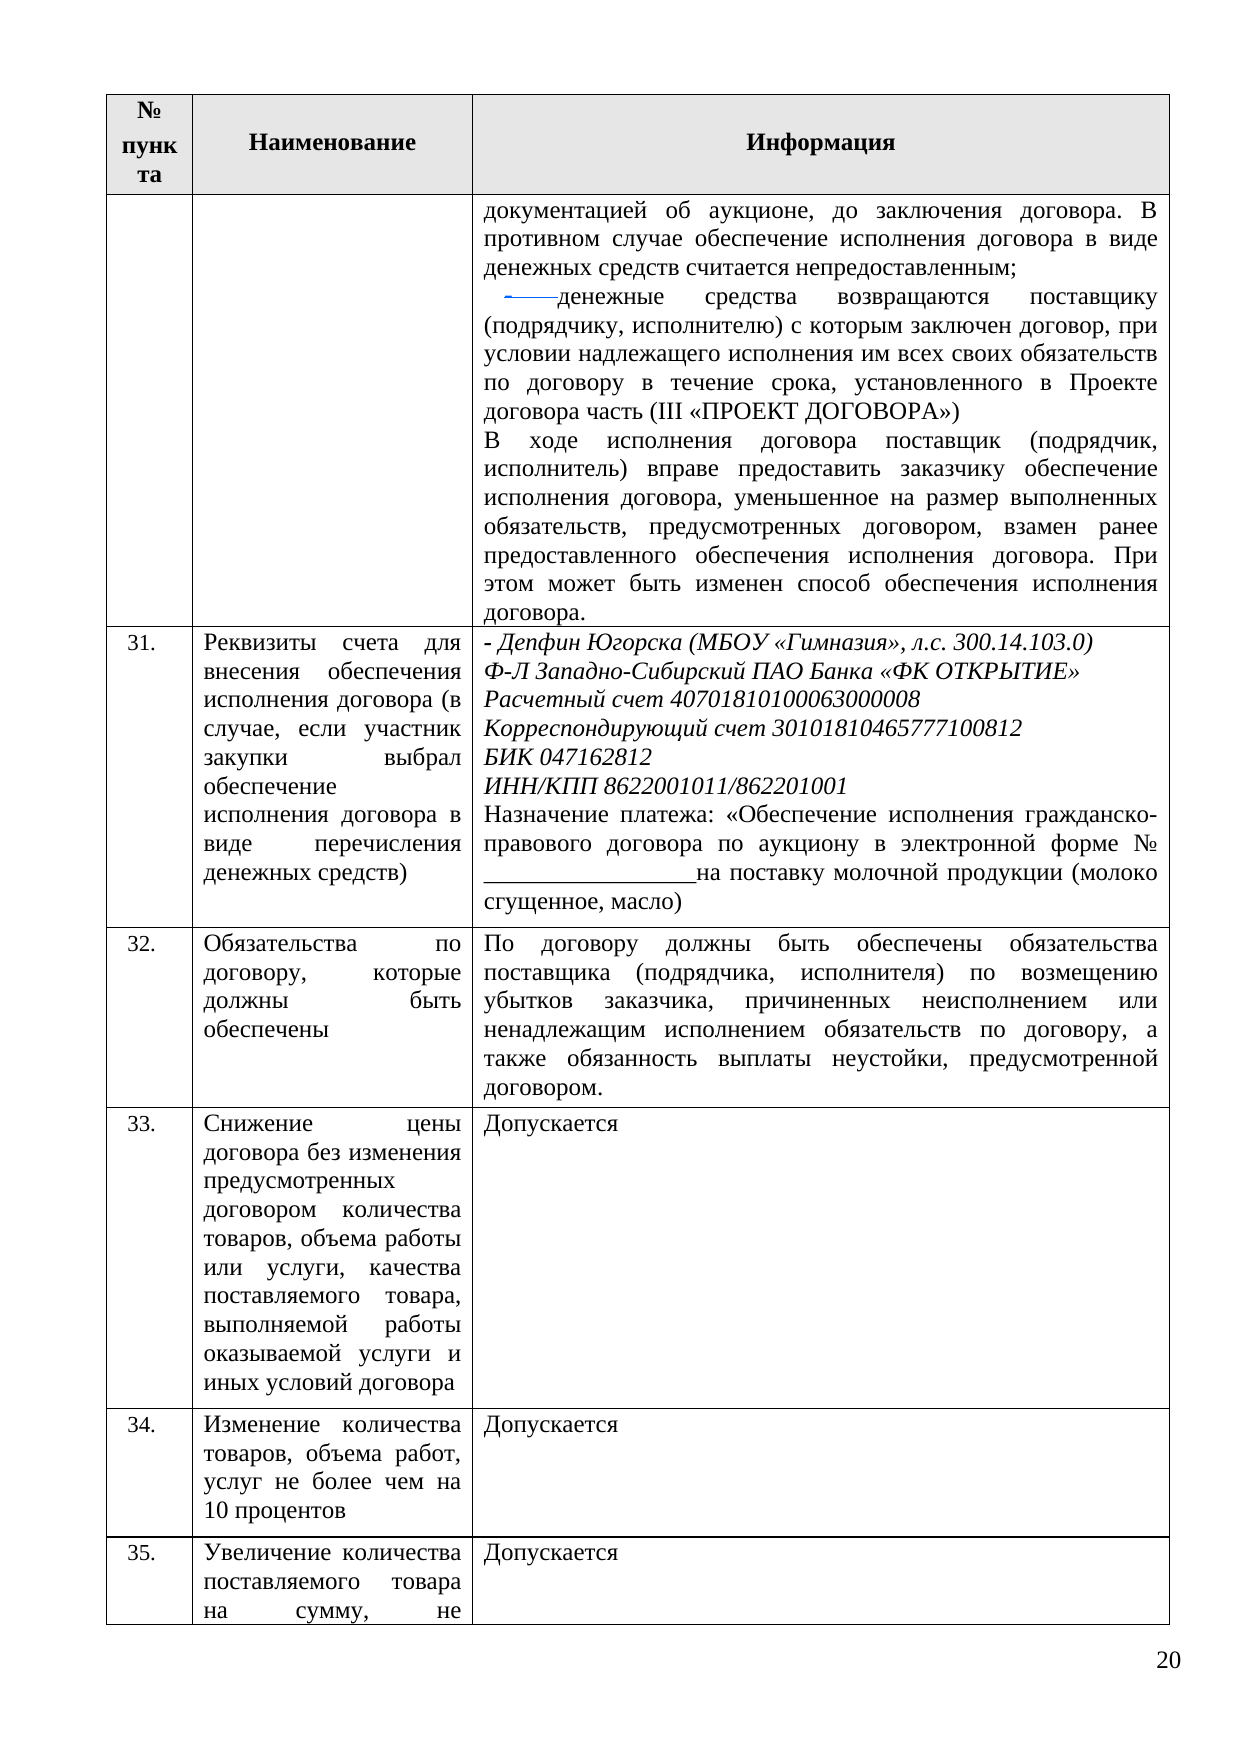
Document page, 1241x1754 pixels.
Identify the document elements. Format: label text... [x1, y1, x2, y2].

table_header Информация [473, 95, 1169, 194]
table_cell [107, 928, 192, 1107]
table_header № пункта [107, 95, 192, 194]
table_cell Снижение цены договора без изменения предусмотренных договором количества товаров, объема работы или услуги, качества поставляемого товара, выполняемой работы оказываемой услуги и иных условий договора [193, 1108, 472, 1408]
table_cell Обязательства по договору, которые должны быть обеспечены [193, 928, 472, 1107]
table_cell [473, 195, 1169, 626]
table_cell Реквизиты счета для внесения обеспечения исполнения договора (в случае, если участник закупки выбрал обеспечение исполнения договора в виде перечисления денежных средств) [193, 627, 472, 927]
table_cell [107, 627, 192, 927]
table_cell Изменение количества товаров, объема работ, услуг не более чем на 10 процентов [193, 1409, 472, 1536]
table_cell [107, 1108, 192, 1408]
table_cell Допускается [473, 1538, 1169, 1624]
table_cell Допускается [473, 1409, 1169, 1536]
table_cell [193, 1538, 472, 1624]
table_cell [107, 195, 192, 626]
table_header Наименование [193, 95, 472, 194]
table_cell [193, 195, 472, 626]
table_cell Допускается [473, 1108, 1169, 1408]
table_cell - Депфин Югорска (МБОУ «Гимназия», л.с. 300.14.103.0) Ф-Л Западно-Сибирский ПАО Банка «ФК ОТКРЫТИЕ» Расчетный счет 40701810100063000008 Корреспондирующий счет 30101810465777100812 БИК 047162812 ИНН/КПП 8622001011/862201001 Назначение платежа: «Обеспечение исполнения гражданско-правового договора по аукциону в электронной форме № _________________на поставку молочной продукции (молоко сгущенное, масло) [473, 627, 1169, 927]
table_cell [107, 1409, 192, 1536]
table_cell По договору должны быть обеспечены обязательства поставщика (подрядчика, исполнителя) по возмещению убытков заказчика, причиненных неисполнением или ненадлежащим исполнением обязательств по договору, а также обязанность выплаты неустойки, предусмотренной договором. [473, 928, 1169, 1107]
table_cell [107, 1538, 192, 1624]
